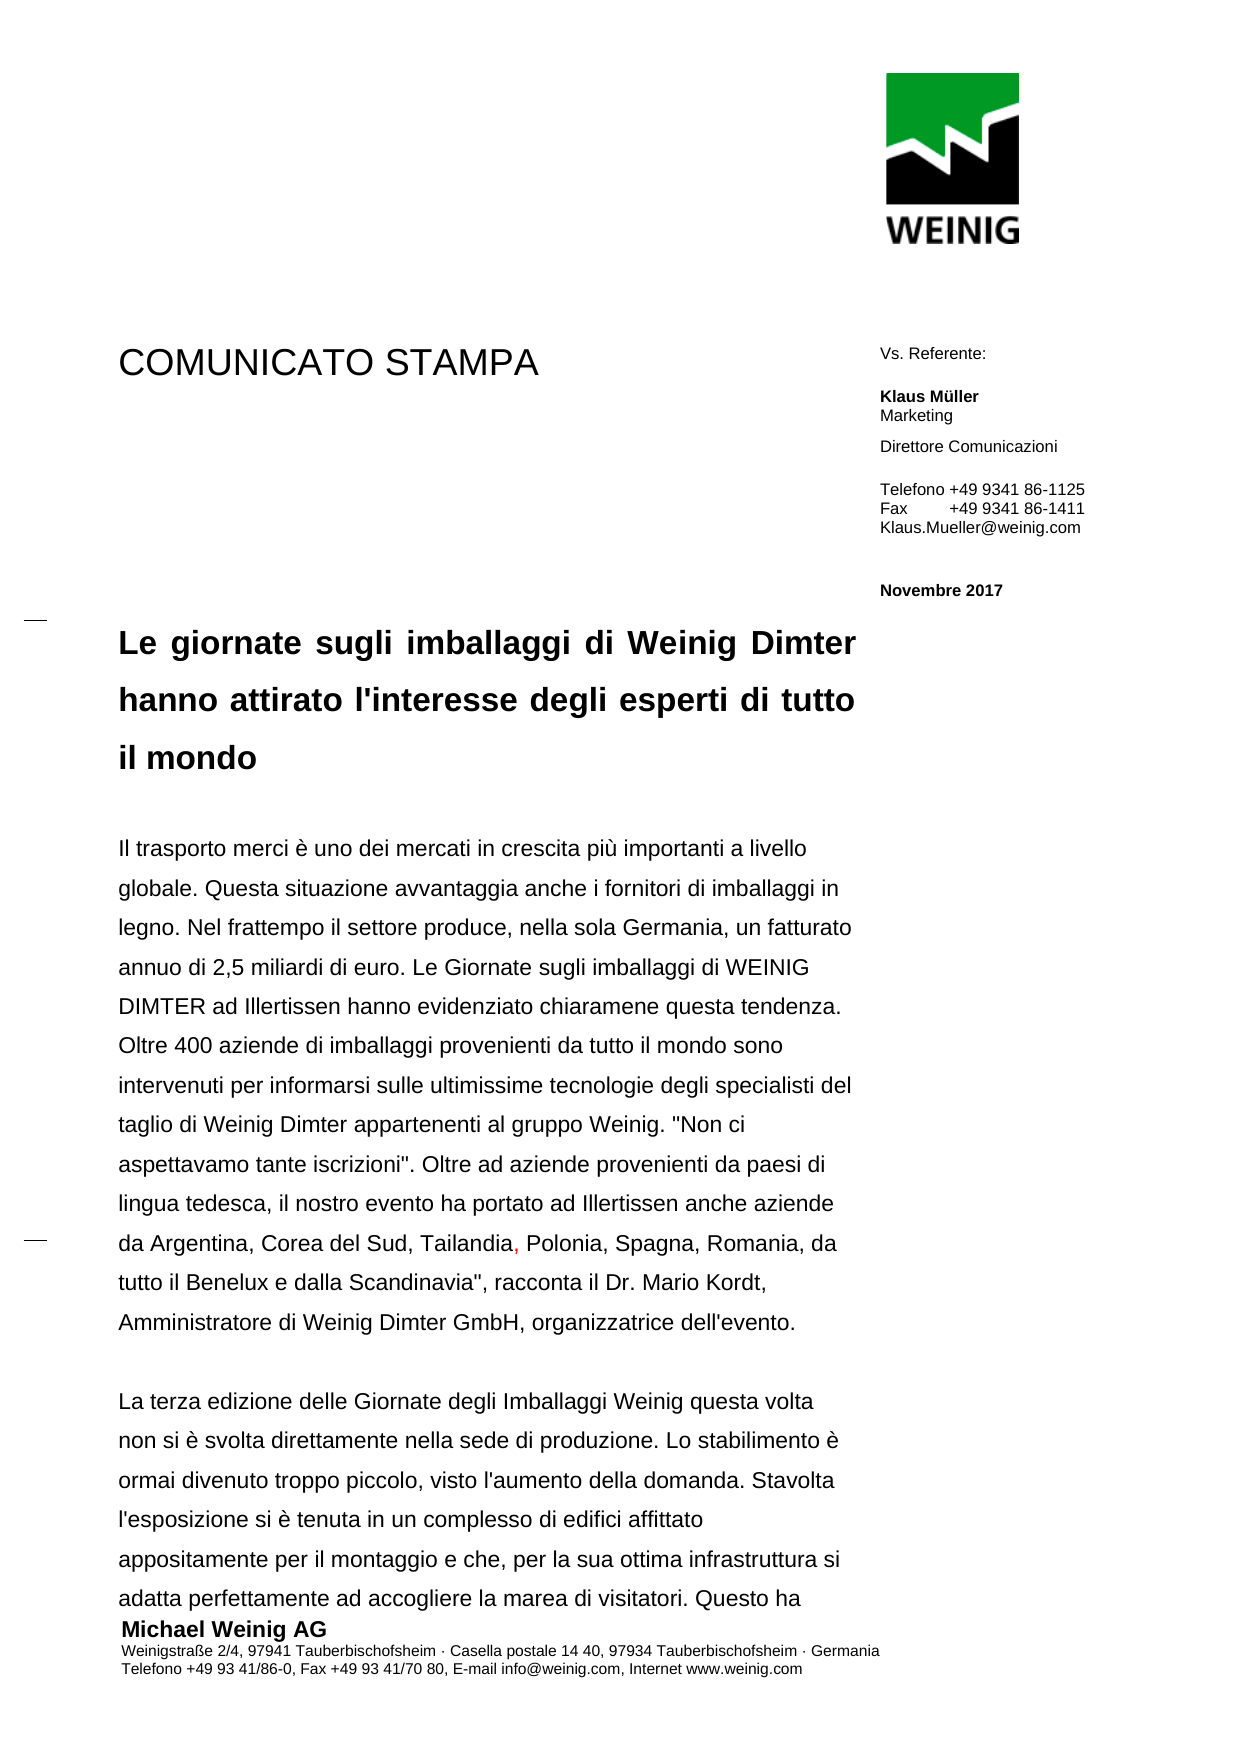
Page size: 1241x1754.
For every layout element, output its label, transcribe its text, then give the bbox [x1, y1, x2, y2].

text COMUNICATO STAMPA [118, 340, 856, 383]
picture [886, 73, 1019, 244]
text Le giornate sugli imballaggi di Weinig Dimter hanno attirato l'interesse degli esperti di tutto il mondo [118, 623, 856, 776]
text Il trasporto merci è uno dei mercati in crescita più importanti a livello globale. Questa situazione avvantaggia anche i fornitori di imballaggi in legno. Nel frattempo il settore produce, nella sola Germania, un fatturato annuo di 2,5 miliardi di euro. Le Giornate sugli imballaggi di WEINIG DIMTER ad Illertissen hanno evidenziato chiaramene questa tendenza. Oltre 400 aziende di imballaggi provenienti da tutto il mondo sono intervenuti per informarsi sulle ultimissime tecnologie degli specialisti del taglio di Weinig Dimter appartenenti al gruppo Weinig. "Non ci aspettavamo tante iscrizioni". Oltre ad aziende provenienti da paesi di lingua tedesca, il nostro evento ha portato ad Illertissen anche aziende da Argentina, Corea del Sud, Tailandia, Polonia, Spagna, Romania, da tutto il Benelux e dalla Scandinavia", racconta il Dr. Mario Kordt, Amministratore di Weinig Dimter GmbH, organizzatrice dell'evento. [118, 835, 856, 1335]
